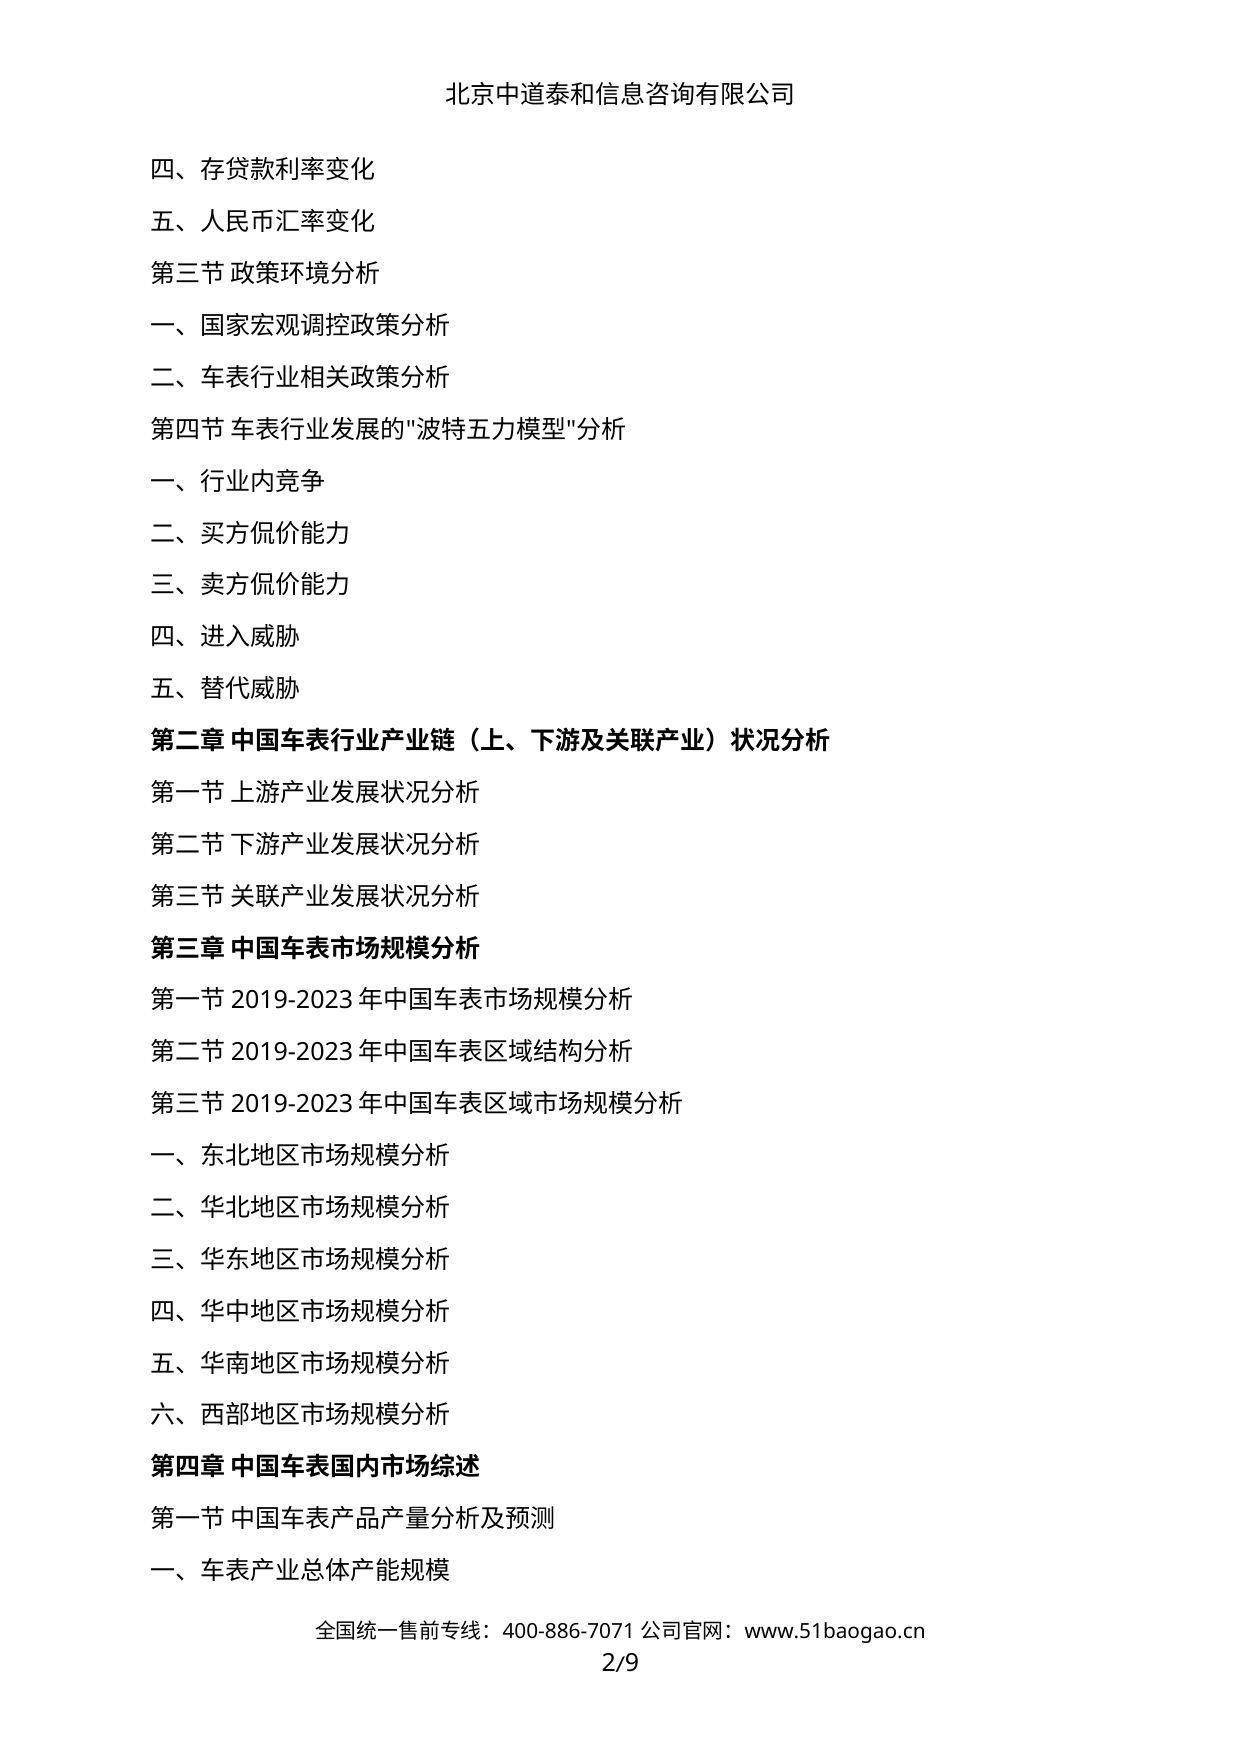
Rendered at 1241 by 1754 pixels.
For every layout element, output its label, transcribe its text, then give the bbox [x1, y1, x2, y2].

text 第一节 中国车表产品产量分析及预测 [150, 1499, 1090, 1535]
text 第三节 关联产业发展状况分析 [150, 876, 1090, 912]
text 第二节 2019-2023年中国车表区域结构分析 [150, 1032, 1090, 1068]
text 五、替代威胁 [150, 669, 1090, 705]
text 四、华中地区市场规模分析 [150, 1291, 1090, 1327]
text 一、东北地区市场规模分析 [150, 1136, 1090, 1172]
text 五、华南地区市场规模分析 [150, 1343, 1090, 1379]
text 二、车表行业相关政策分析 [150, 357, 1090, 394]
text 五、人民币汇率变化 [150, 202, 1090, 238]
text 第三节 政策环境分析 [150, 254, 1090, 290]
text 第一节 上游产业发展状况分析 [150, 772, 1090, 809]
text 二、华北地区市场规模分析 [150, 1187, 1090, 1224]
text 第三节 2019-2023年中国车表区域市场规模分析 [150, 1084, 1090, 1120]
text 第四章 中国车表国内市场综述 [150, 1447, 1090, 1483]
text 三、卖方侃价能力 [150, 565, 1090, 601]
text 一、车表产业总体产能规模 [150, 1551, 1090, 1587]
text 第二节 下游产业发展状况分析 [150, 824, 1090, 861]
text 一、国家宏观调控政策分析 [150, 306, 1090, 342]
text 第一节 2019-2023年中国车表市场规模分析 [150, 980, 1090, 1016]
text 六、西部地区市场规模分析 [150, 1395, 1090, 1431]
text 一、行业内竞争 [150, 461, 1090, 497]
text 四、进入威胁 [150, 617, 1090, 653]
text 第三章 中国车表市场规模分析 [150, 928, 1090, 964]
text 四、存贷款利率变化 [150, 150, 1090, 186]
text 二、买方侃价能力 [150, 513, 1090, 549]
text 三、华东地区市场规模分析 [150, 1239, 1090, 1276]
text 第二章 中国车表行业产业链（上、下游及关联产业）状况分析 [150, 721, 1090, 757]
text 第四节 车表行业发展的"波特五力模型"分析 [150, 409, 1090, 446]
